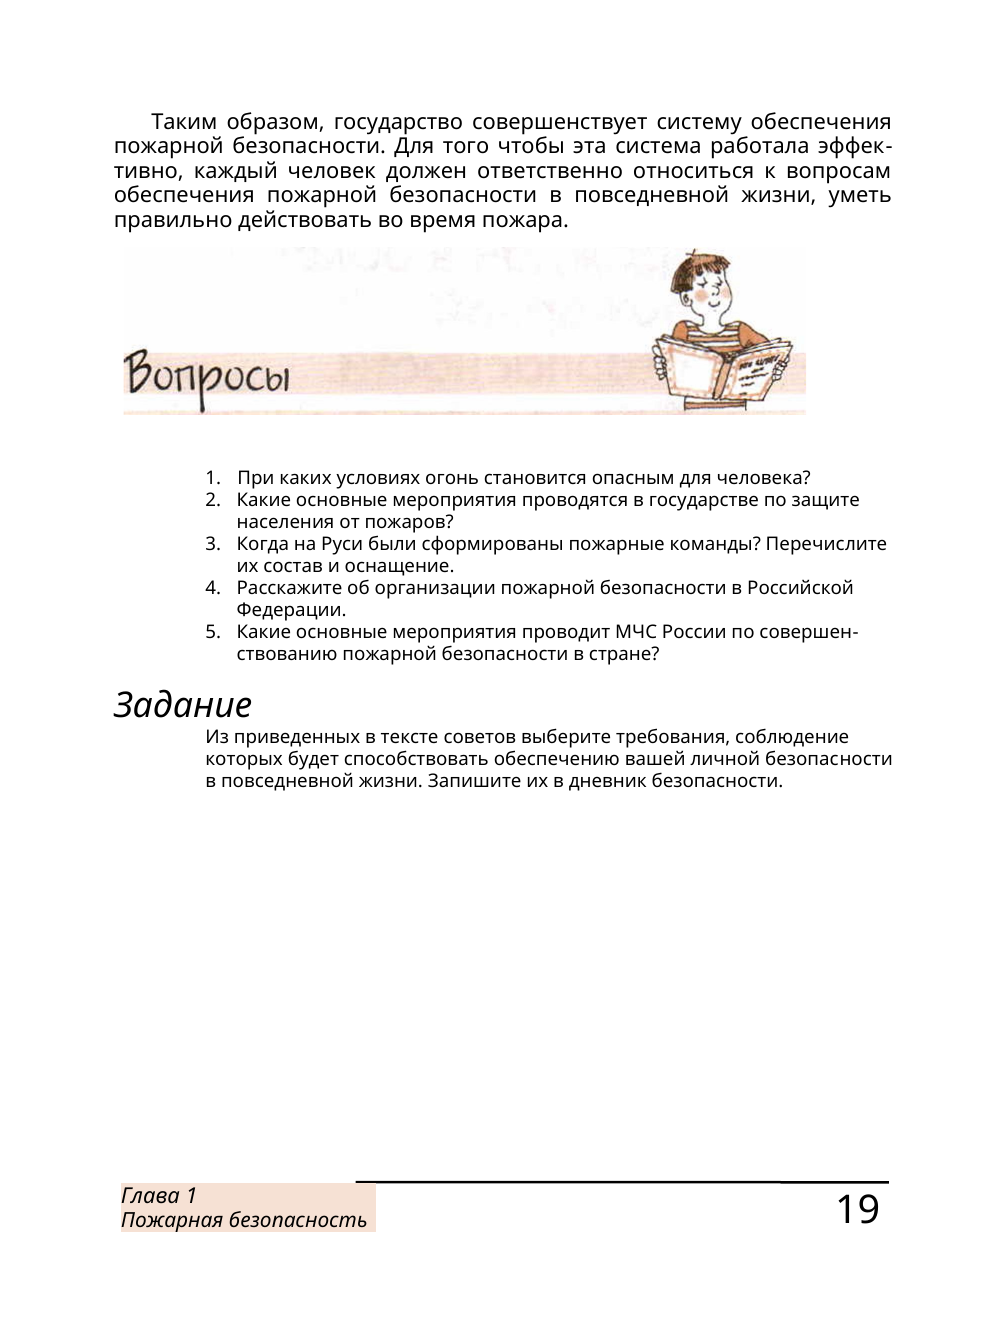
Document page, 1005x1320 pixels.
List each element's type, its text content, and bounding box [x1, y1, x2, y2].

list Расскажите об организации пожарной безопасности в Российской Федерации. [205, 577, 892, 621]
text Из приведенных в тексте советов выберите требования, соблюдение [205, 726, 892, 748]
text Глава 1 [121, 1183, 376, 1208]
list Какие основные мероприятия проводятся в государстве по защите населения от пожаров? [205, 489, 892, 533]
picture [123, 247, 807, 415]
text которых будет способствовать обеспечению вашей личной безопасности в повседневной жизни. Запишите их в дневник безопасности. [205, 748, 892, 792]
text Таким образом, государство совершенствует систему обеспечения пожарной безопасности. Для того чтобы эта система работала эффективно, каждый человек должен ответственно относиться к вопросам обеспечения пожарной безопасности в повседневной жизни, уметь правильно действовать во время пожара. [113, 110, 892, 232]
text 19 [835, 1188, 880, 1233]
list При каких условиях огонь становится опасным для человека? [205, 467, 892, 489]
text Пожарная безопасность [121, 1208, 376, 1232]
list Когда на Руси были сформированы пожарные команды? Перечислите их состав и оснащение. [205, 533, 892, 577]
list Какие основные мероприятия проводит МЧС России по совершенствованию пожарной безопасности в стране? [205, 621, 892, 664]
text Задание [113, 683, 892, 726]
